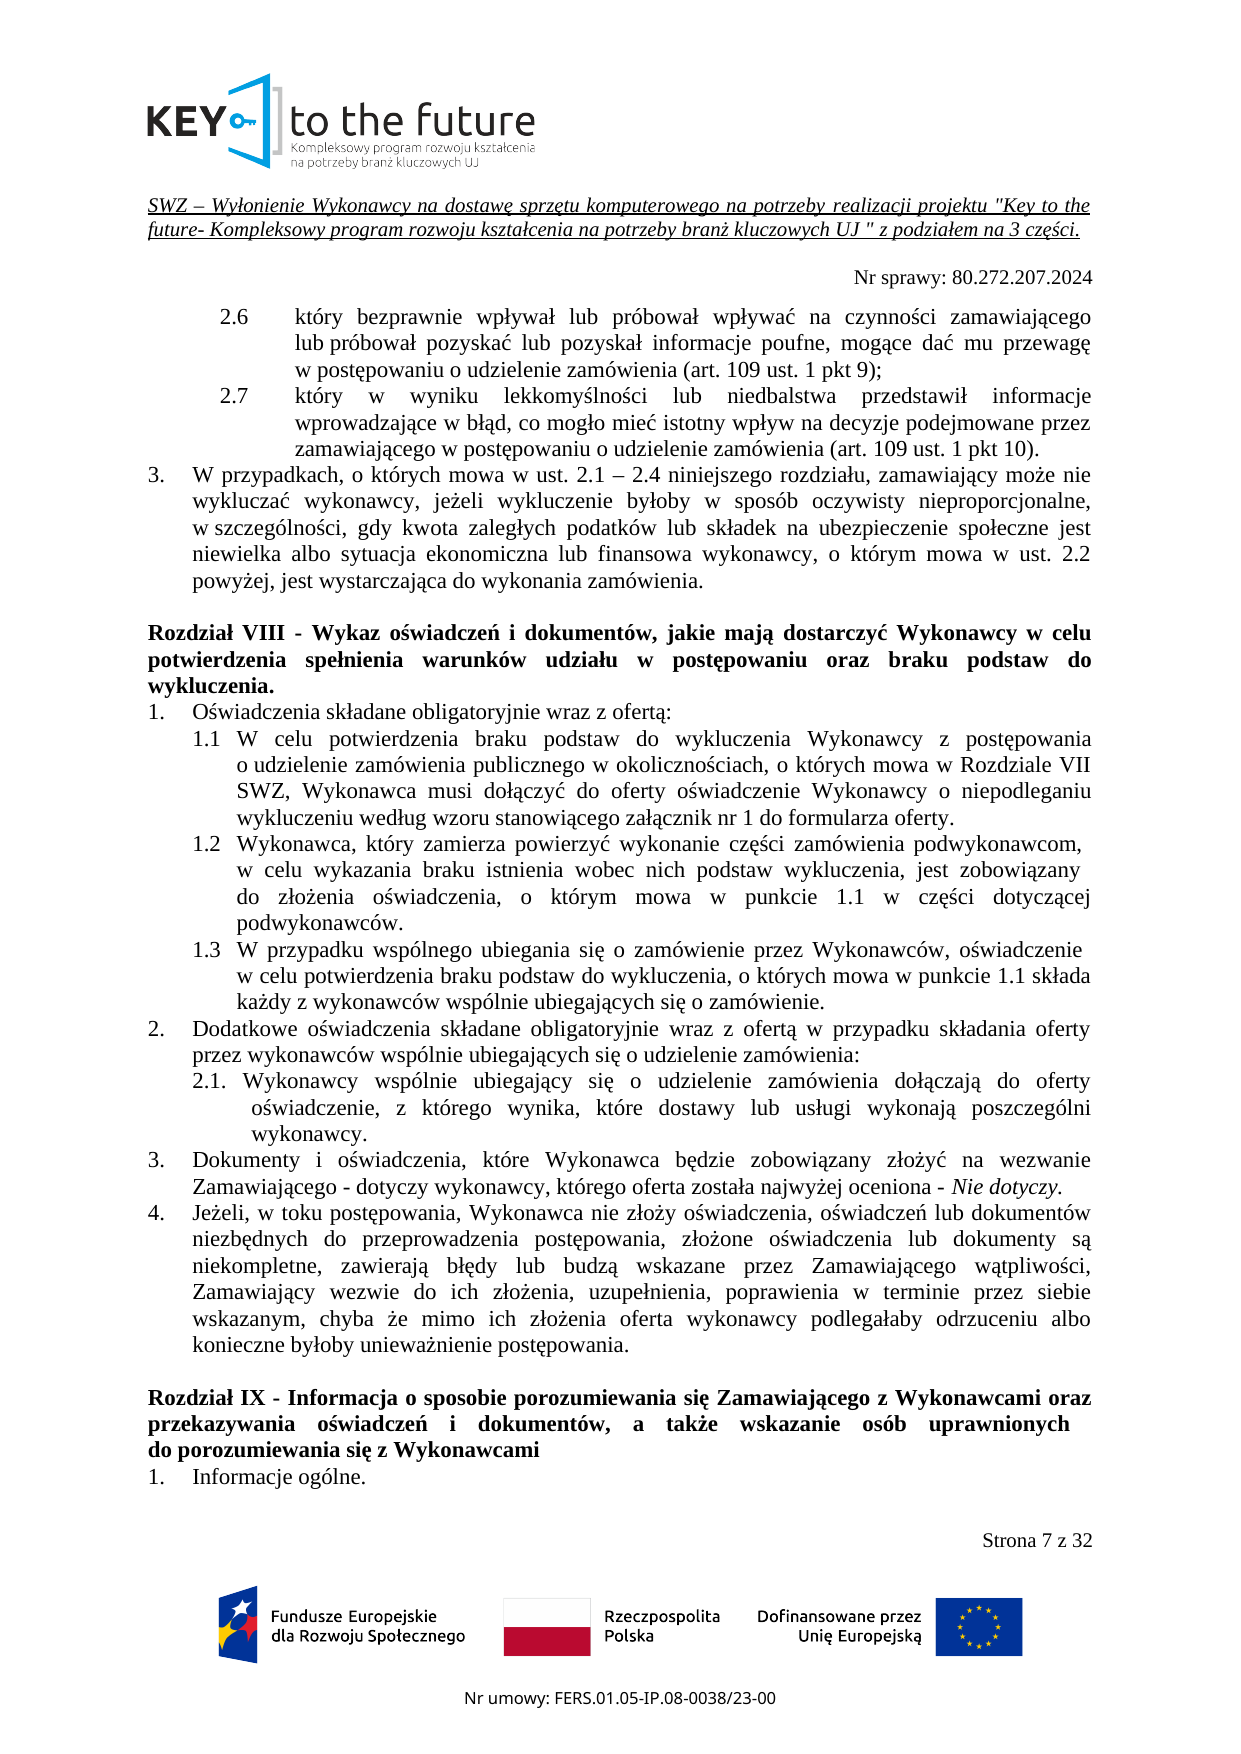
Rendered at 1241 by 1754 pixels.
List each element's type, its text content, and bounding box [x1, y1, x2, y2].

picture [271, 73, 535, 169]
list który w wyniku lekkomyślności lub niedbalstwa przedstawił informacje wprowadzające w błąd, co mogło mieć istotny wpływ na decyzje podejmowane przez zamawiającego w postępowaniu o udzielenie zamówienia (art. 109 ust. 1 pkt 10). [219, 382, 1092, 461]
text Rozdział IX - Informacja o sposobie porozumiewania się Zamawiającego z Wykonawcami oraz przekazywania oświadczeń i dokumentów, a także wskazanie osób uprawnionych do porozumiewania się z Wykonawcami [148, 1384, 1092, 1463]
list Oświadczenia składane obligatoryjnie wraz z ofertą: [148, 698, 1092, 725]
picture [147, 73, 267, 169]
text 2.1. Wykonawcy wspólnie ubiegający się o udzielenie zamówienia dołączają do oferty oświadczenie, z którego wynika, które dostawy lub usługi wykonają poszczególni wykonawcy. [192, 1067, 1092, 1146]
list W celu potwierdzenia braku podstaw do wykluczenia Wykonawcy z postępowania o udzielenie zamówienia publicznego w okolicznościach, o których mowa w Rozdziale VII SWZ, Wykonawca musi dołączyć do oferty oświadczenie Wykonawcy o niepodleganiu wykluczeniu według wzoru stanowiącego załącznik nr 1 do formularza oferty. [192, 725, 1092, 830]
list Informacje ogólne. [148, 1463, 1092, 1489]
list W przypadku wspólnego ubiegania się o zamówienie przez Wykonawców, oświadczenie w celu potwierdzenia braku podstaw do wykluczenia, o których mowa w punkcie 1.1 składa każdy z wykonawców wspólnie ubiegających się o zamówienie. [192, 936, 1092, 1015]
list który bezprawnie wpływał lub próbował wpływać na czynności zamawiającego lub próbował pozyskać lub pozyskał informacje poufne, mogące dać mu przewagę w postępowaniu o udzielenie zamówienia (art. 109 ust. 1 pkt 9); [219, 303, 1092, 382]
text Rozdział VIII - Wykaz oświadczeń i dokumentów, jakie mają dostarczyć Wykonawcy w celu potwierdzenia spełnienia warunków udziału w postępowaniu oraz braku podstaw do wykluczenia. [148, 619, 1092, 698]
list W przypadkach, o których mowa w ust. 2.1 – 2.4 niniejszego rozdziału, zamawiający może nie wykluczać wykonawcy, jeżeli wykluczenie byłoby w sposób oczywisty nieproporcjonalne, w szczególności, gdy kwota zaległych podatków lub składek na ubezpieczenie społeczne jest niewielka albo sytuacja ekonomiczna lub finansowa wykonawcy, o którym mowa w ust. 2.2 powyżej, jest wystarczająca do wykonania zamówienia. [148, 461, 1092, 593]
list Dokumenty i oświadczenia, które Wykonawca będzie zobowiązany złożyć na wezwanie Zamawiającego - dotyczy wykonawcy, którego oferta została najwyżej oceniona - Nie dotyczy. [148, 1146, 1092, 1199]
list Dodatkowe oświadczenia składane obligatoryjnie wraz z ofertą w przypadku składania oferty przez wykonawców wspólnie ubiegających się o udzielenie zamówienia: [148, 1015, 1092, 1067]
picture [199, 1566, 1042, 1673]
list Wykonawca, który zamierza powierzyć wykonanie części zamówienia podwykonawcom, w celu wykazania braku istnienia wobec nich podstaw wykluczenia, jest zobowiązany do złożenia oświadczenia, o którym mowa w punkcie 1.1 w części dotyczącej podwykonawców. [192, 830, 1092, 936]
list Jeżeli, w toku postępowania, Wykonawca nie złoży oświadczenia, oświadczeń lub dokumentów niezbędnych do przeprowadzenia postępowania, złożone oświadczenia lub dokumenty są niekompletne, zawierają błędy lub budzą wskazane przez Zamawiającego wątpliwości, Zamawiający wezwie do ich złożenia, uzupełnienia, poprawienia w terminie przez siebie wskazanym, chyba że mimo ich złożenia oferta wykonawcy podlegałaby odrzuceniu albo konieczne byłoby unieważnienie postępowania. [148, 1199, 1092, 1357]
